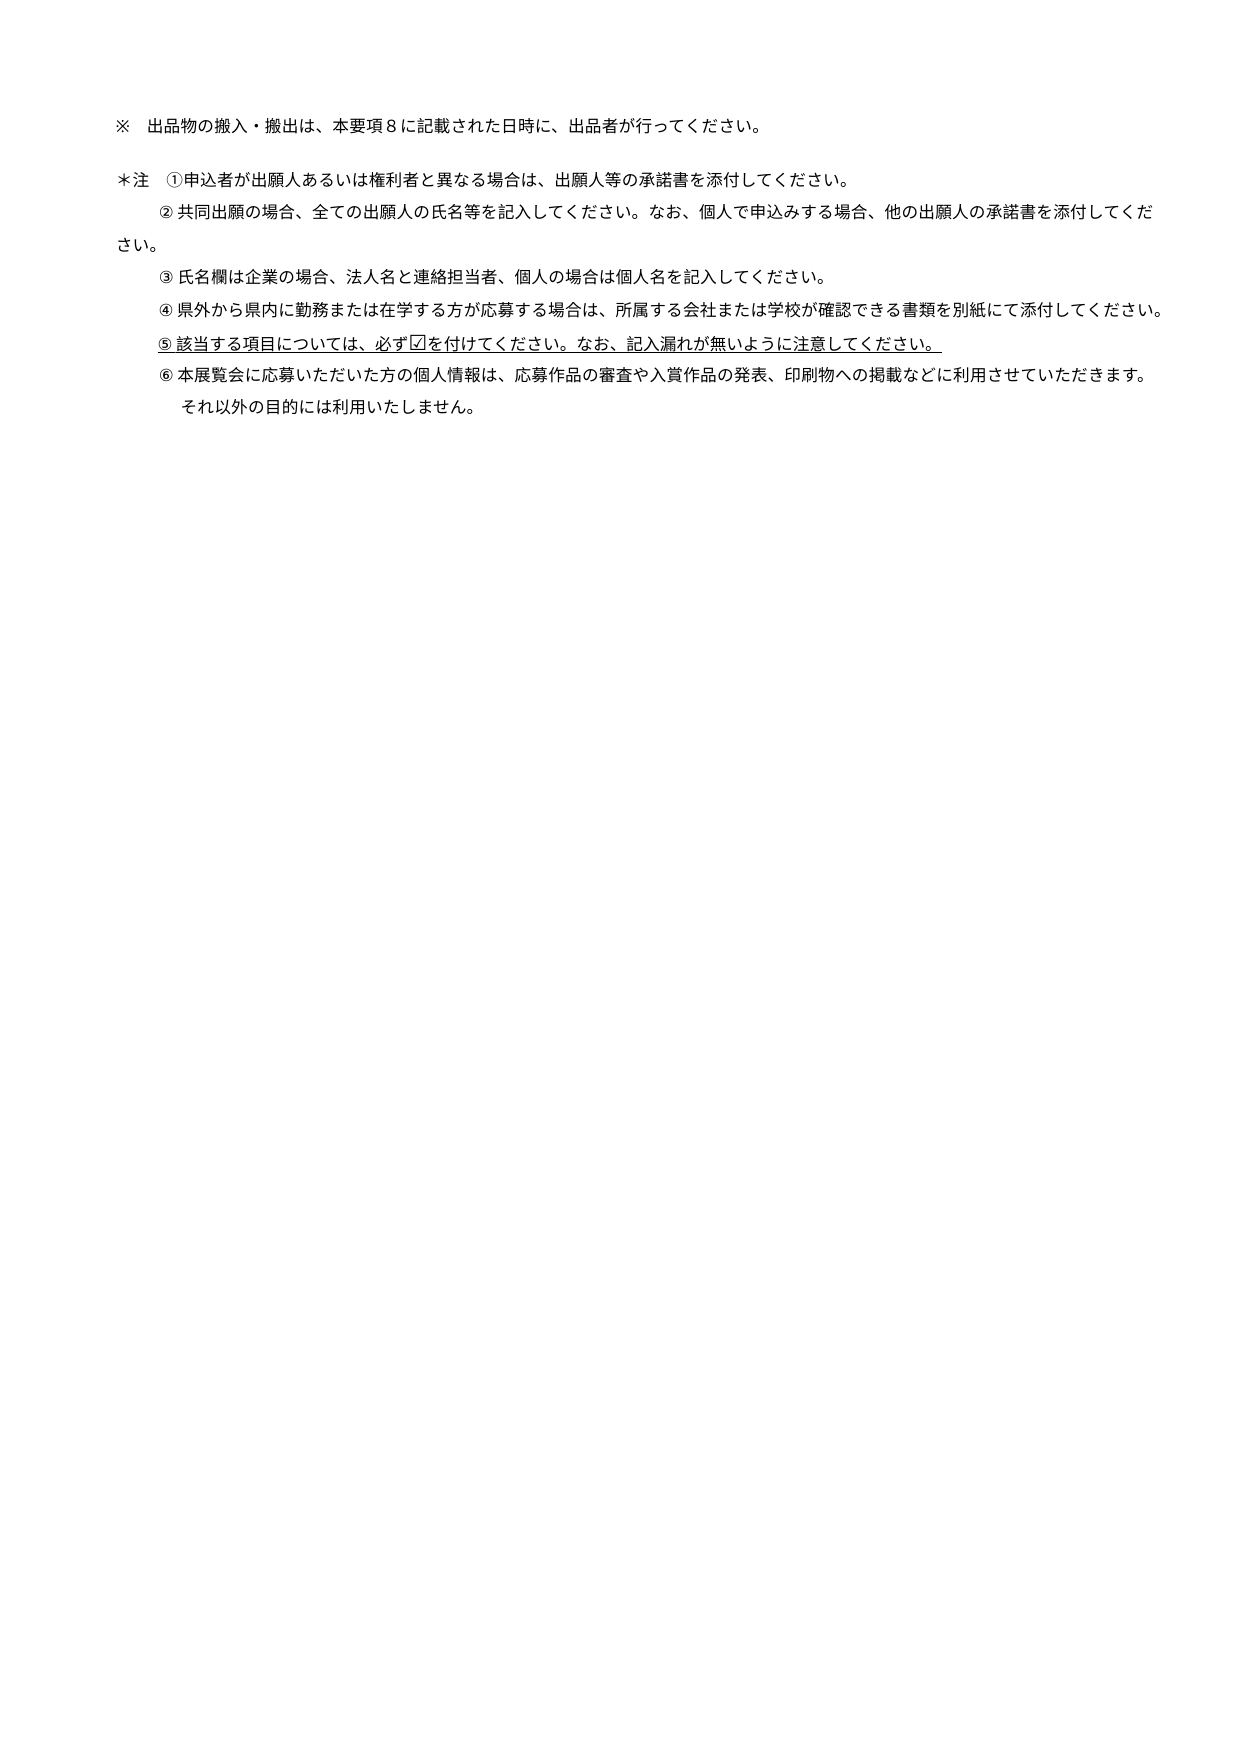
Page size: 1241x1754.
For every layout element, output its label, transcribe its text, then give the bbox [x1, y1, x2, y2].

text ③氏名欄は企業の場合、法人名と連絡担当者、個人の場合は個人名を記入してください。 [116, 260, 1162, 293]
text ⑤該当する項目については、必ず☑を付けてください。なお、記入漏れが無いように注意してください。 [116, 325, 1162, 358]
text ④県外から県内に勤務または在学する方が応募する場合は、所属する会社または学校が確認できる書類を別紙にて添付してください。 [116, 293, 1162, 325]
text ※ 出品物の搬入・搬出は、本要項８に記載された日時に、出品者が行ってください。 [116, 109, 1162, 142]
text ⑥本展覧会に応募いただいた方の個人情報は、応募作品の審査や入賞作品の発表、印刷物への掲載などに利用させていただきます。 [116, 358, 1162, 390]
text それ以外の目的には利用いたしません。 [137, 390, 1162, 423]
text ②共同出願の場合、全ての出願人の氏名等を記入してください。なお、個人で申込みする場合、他の出願人の承諾書を添付してください。 [116, 195, 1162, 260]
text ＊注 ①申込者が出願人あるいは権利者と異なる場合は、出願人等の承諾書を添付してください。 [116, 163, 1162, 195]
